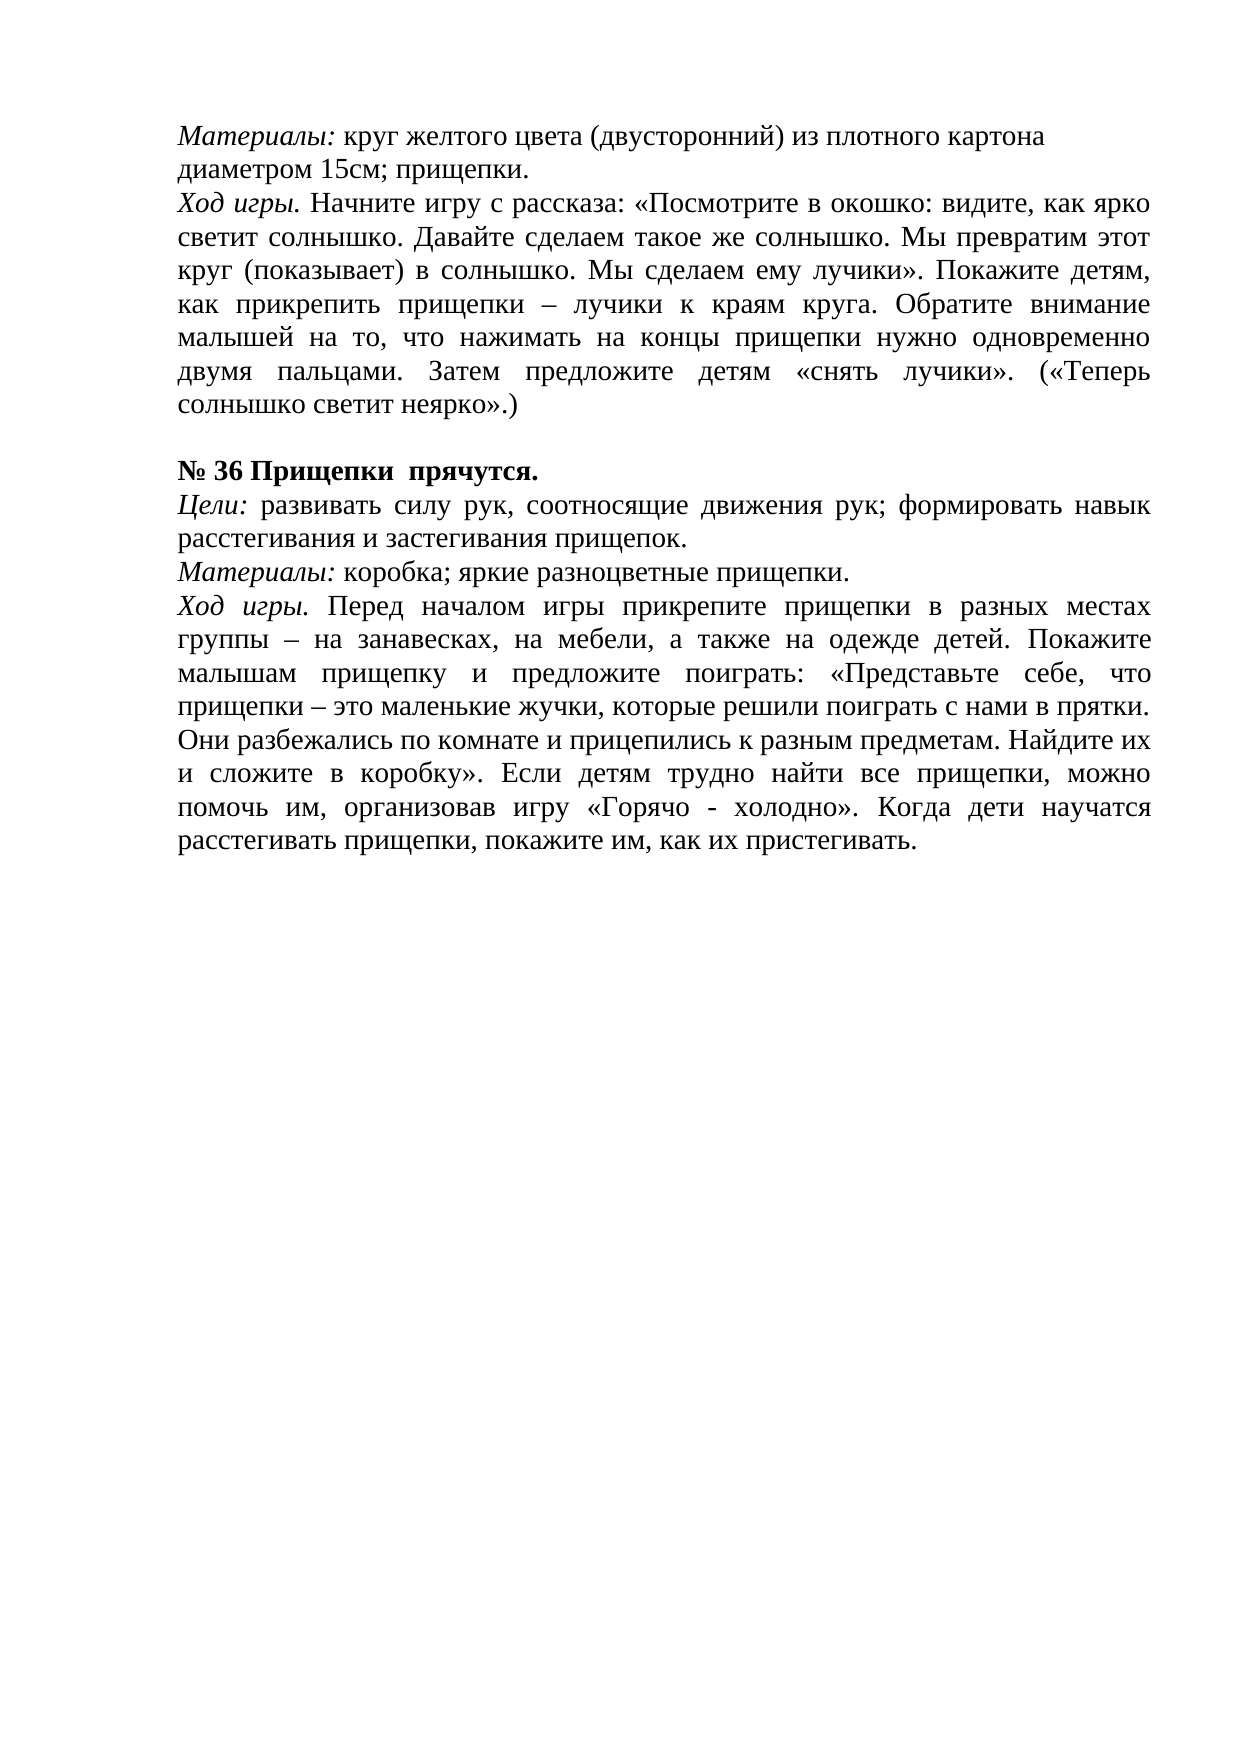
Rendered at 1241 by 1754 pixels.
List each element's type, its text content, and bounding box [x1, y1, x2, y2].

text Ход игры. Начните игру с рассказа: «Посмотрите в окошко: видите, как ярко светит солнышко. Давайте сделаем такое же солнышко. Мы превратим этот круг (показывает) в солнышко. Мы сделаем ему лучики». Покажите детям, как прикрепить прищепки – лучики к краям круга. Обратите внимание малышей на то, что нажимать на концы прищепки нужно одновременно двумя пальцами. Затем предложите детям «снять лучики». («Теперь солнышко светит неярко».) [177, 185, 1152, 420]
text диаметром 15см; прищепки. [177, 152, 1152, 185]
text Цели: развивать силу рук, соотносящие движения рук; формировать навык расстегивания и застегивания прищепок. [177, 487, 1152, 554]
text № 36 Прищепки прячутся. [177, 453, 1152, 487]
text Материалы: коробка; яркие разноцветные прищепки. [177, 554, 1152, 588]
text Материалы: круг желтого цвета (двусторонний) из плотного картона [177, 118, 1152, 152]
text Ход игры. Перед началом игры прикрепите прищепки в разных местах группы – на занавесках, на мебели, а также на одежде детей. Покажите малышам прищепку и предложите поиграть: «Представьте себе, что прищепки – это маленькие жучки, которые решили поиграть с нами в прятки. Они разбежались по комнате и прицепились к разным предметам. Найдите их и сложите в коробку». Если детям трудно найти все прищепки, можно помочь им, организовав игру «Горячо - холодно». Когда дети научатся расстегивать прищепки, покажите им, как их пристегивать. [177, 588, 1152, 856]
